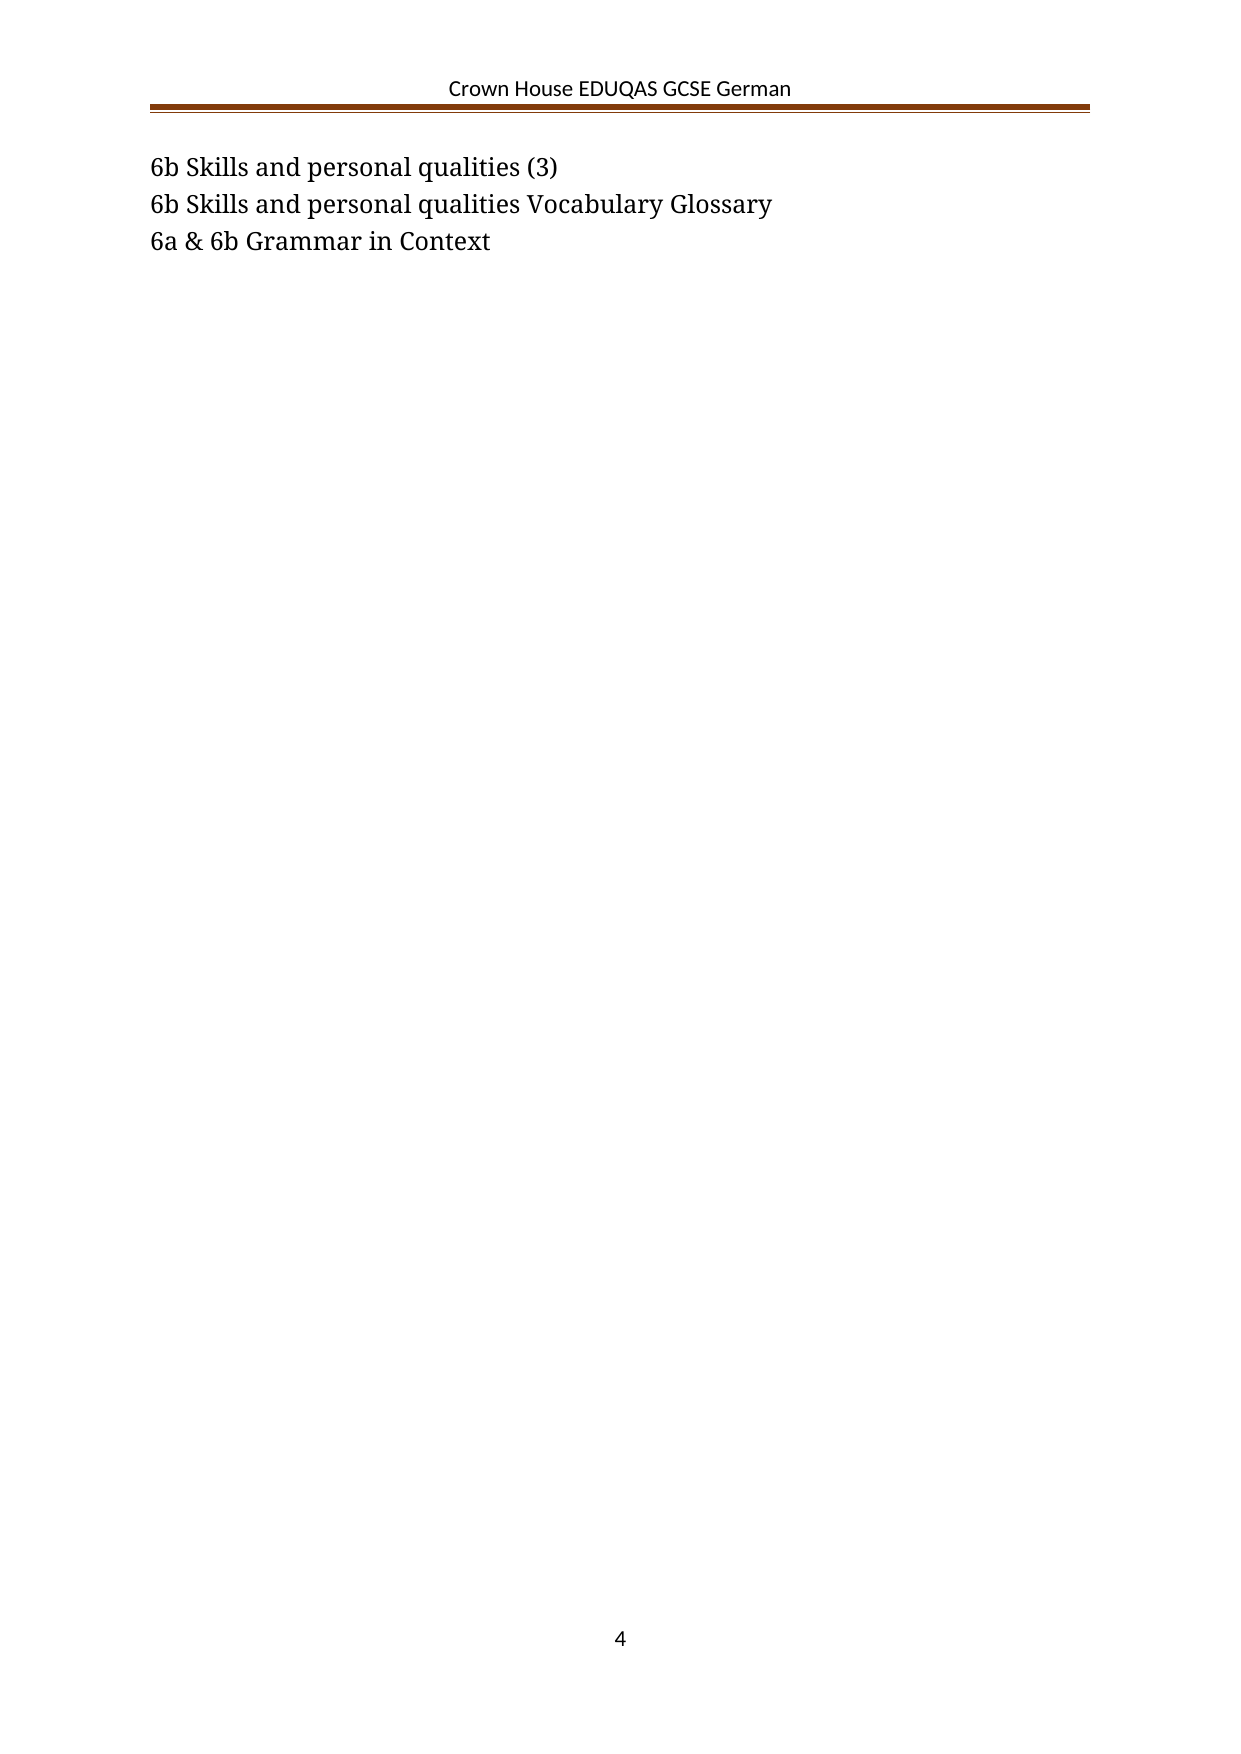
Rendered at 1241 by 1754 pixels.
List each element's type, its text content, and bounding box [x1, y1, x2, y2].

list 6b Skills and personal qualities Vocabulary Glossary [150, 187, 1090, 221]
list 6b Skills and personal qualities (3) [150, 150, 1090, 184]
text 6a & 6b Grammar in Context [150, 223, 1090, 258]
